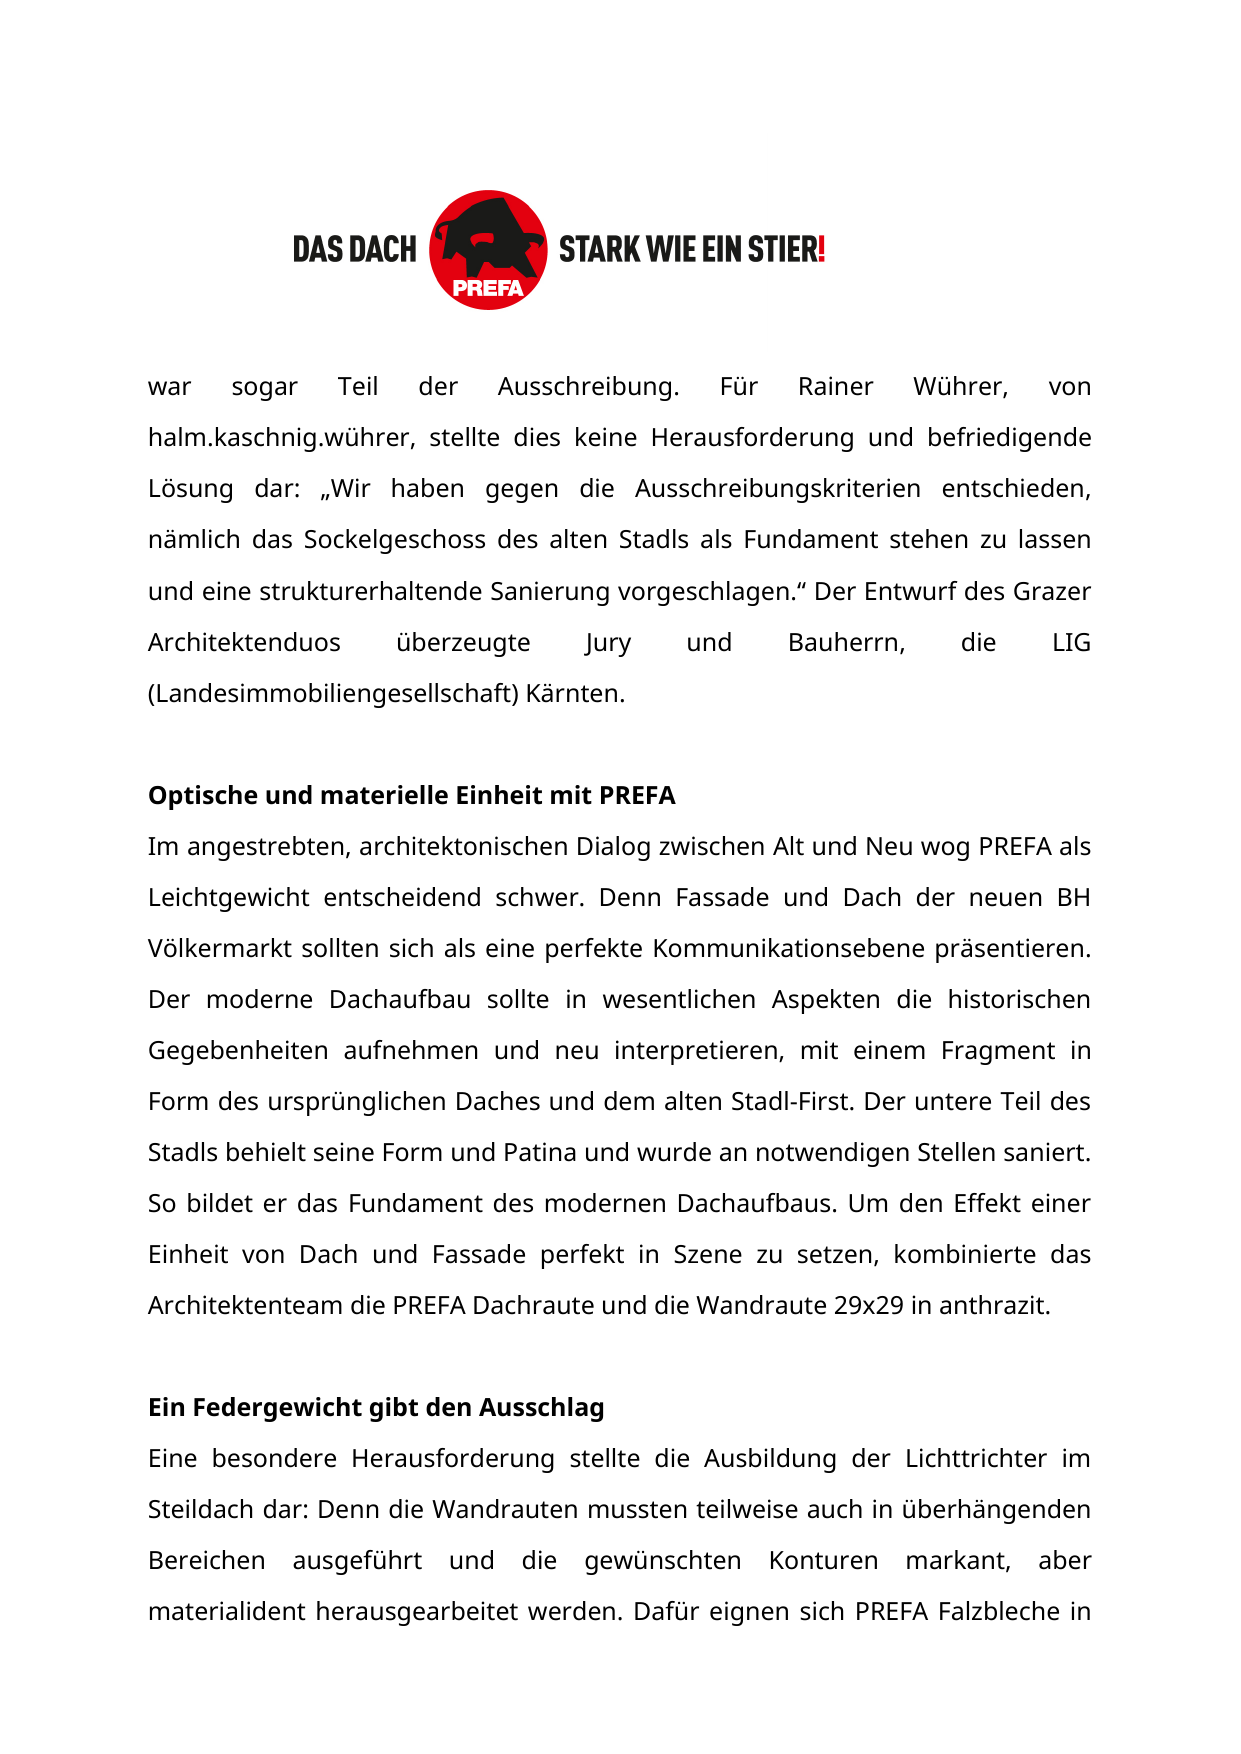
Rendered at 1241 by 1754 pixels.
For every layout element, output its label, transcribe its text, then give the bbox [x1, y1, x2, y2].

picture [148, 133, 1241, 352]
text Ein Federgewicht gibt den Ausschlag [148, 1390, 1093, 1424]
text Optische und materielle Einheit mit PREFA [148, 777, 1093, 811]
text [148, 148, 1093, 709]
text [148, 1441, 1093, 1628]
text Im angestrebten, architektonischen Dialog zwischen Alt und Neu wog PREFA als Leichtgewicht entscheidend schwer. Denn Fassade und Dach der neuen BH Völkermarkt sollten sich als eine perfekte Kommunikationsebene präsentieren. Der moderne Dachaufbau sollte in wesentlichen Aspekten die historischen Gegebenheiten aufnehmen und neu interpretieren, mit einem Fragment in Form des ursprünglichen Daches und dem alten Stadl-First. Der untere Teil des Stadls behielt seine Form und Patina und wurde an notwendigen Stellen saniert. So bildet er das Fundament des modernen Dachaufbaus. Um den Effekt einer Einheit von Dach und Fassade perfekt in Szene zu setzen, kombinierte das Architektenteam die PREFA Dachraute und die Wandraute 29x29 in anthrazit. [148, 828, 1093, 1322]
